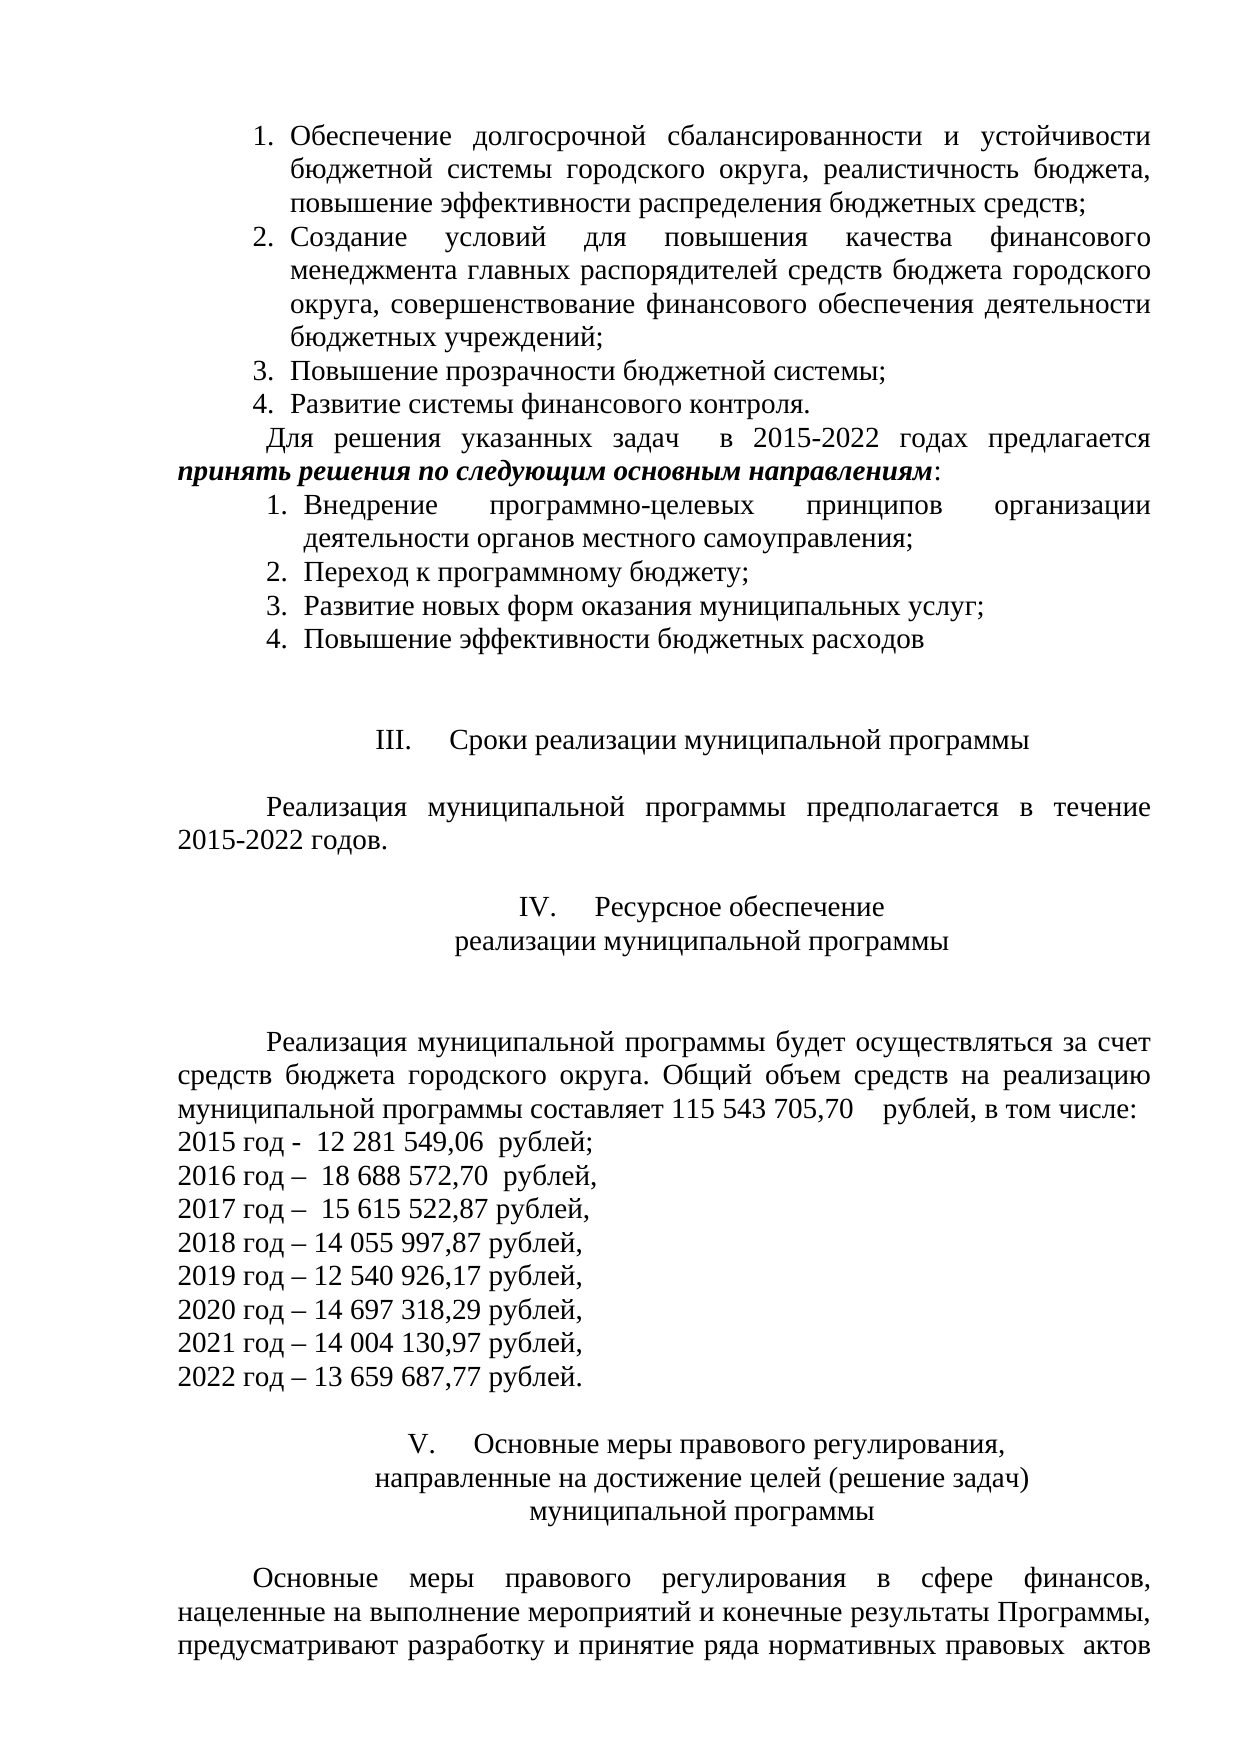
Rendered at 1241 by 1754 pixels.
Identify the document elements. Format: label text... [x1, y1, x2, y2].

text направленные на достижение целей (решение задач) [252, 1460, 1152, 1493]
list Повышение прозрачности бюджетной системы; [252, 353, 1152, 386]
text 2019 год – 12 540 926,17 рублей, [177, 1258, 1152, 1292]
text муниципальной программы [252, 1493, 1152, 1527]
text Реализация муниципальной программы предполагается в течение 2015-2022 годов. [177, 789, 1152, 856]
list Развитие новых форм оказания муниципальных услуг; [266, 588, 1152, 621]
text 2017 год – 15 615 522,87 рублей, [177, 1191, 1152, 1225]
text 2021 год – 14 004 130,97 рублей, [177, 1326, 1152, 1359]
text 2015 год - 12 281 549,06 рублей; [177, 1124, 1152, 1158]
list Сроки реализации муниципальной программы [290, 722, 1152, 755]
list Переход к программному бюджету; [266, 554, 1152, 588]
list Повышение эффективности бюджетных расходов [266, 621, 1152, 655]
list Ресурсное обеспечение [290, 889, 1152, 923]
text 2020 год – 14 697 318,29 рублей, [177, 1292, 1152, 1326]
text Реализация муниципальной программы будет осуществляться за счет средств бюджета городского округа. Общий объем средств на реализацию муниципальной программы составляет 115 543 705,70 рублей, в том числе: [177, 1024, 1152, 1124]
list Внедрение программно-целевых принципов организации деятельности органов местного самоуправления; [266, 487, 1152, 554]
list Развитие системы финансового контроля. [252, 386, 1152, 420]
text 2016 год – 18 688 572,70 рублей, [177, 1158, 1152, 1191]
list Создание условий для повышения качества финансового менеджмента главных распорядителей средств бюджета городского округа, совершенствование финансового обеспечения деятельности бюджетных учреждений; [252, 219, 1152, 353]
text 2018 год – 14 055 997,87 рублей, [177, 1225, 1152, 1258]
text 2022 год – 13 659 687,77 рублей. [177, 1359, 1152, 1393]
text реализации муниципальной программы [252, 923, 1152, 957]
text Для решения указанных задач в 2015-2022 годах предлагается принять решения по следующим основным направлениям: [177, 420, 1152, 487]
list Основные меры правового регулирования, [290, 1426, 1152, 1460]
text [177, 1560, 1152, 1661]
list Обеспечение долгосрочной сбалансированности и устойчивости бюджетной системы городского округа, реалистичность бюджета, повышение эффективности распределения бюджетных средств; [252, 118, 1152, 219]
